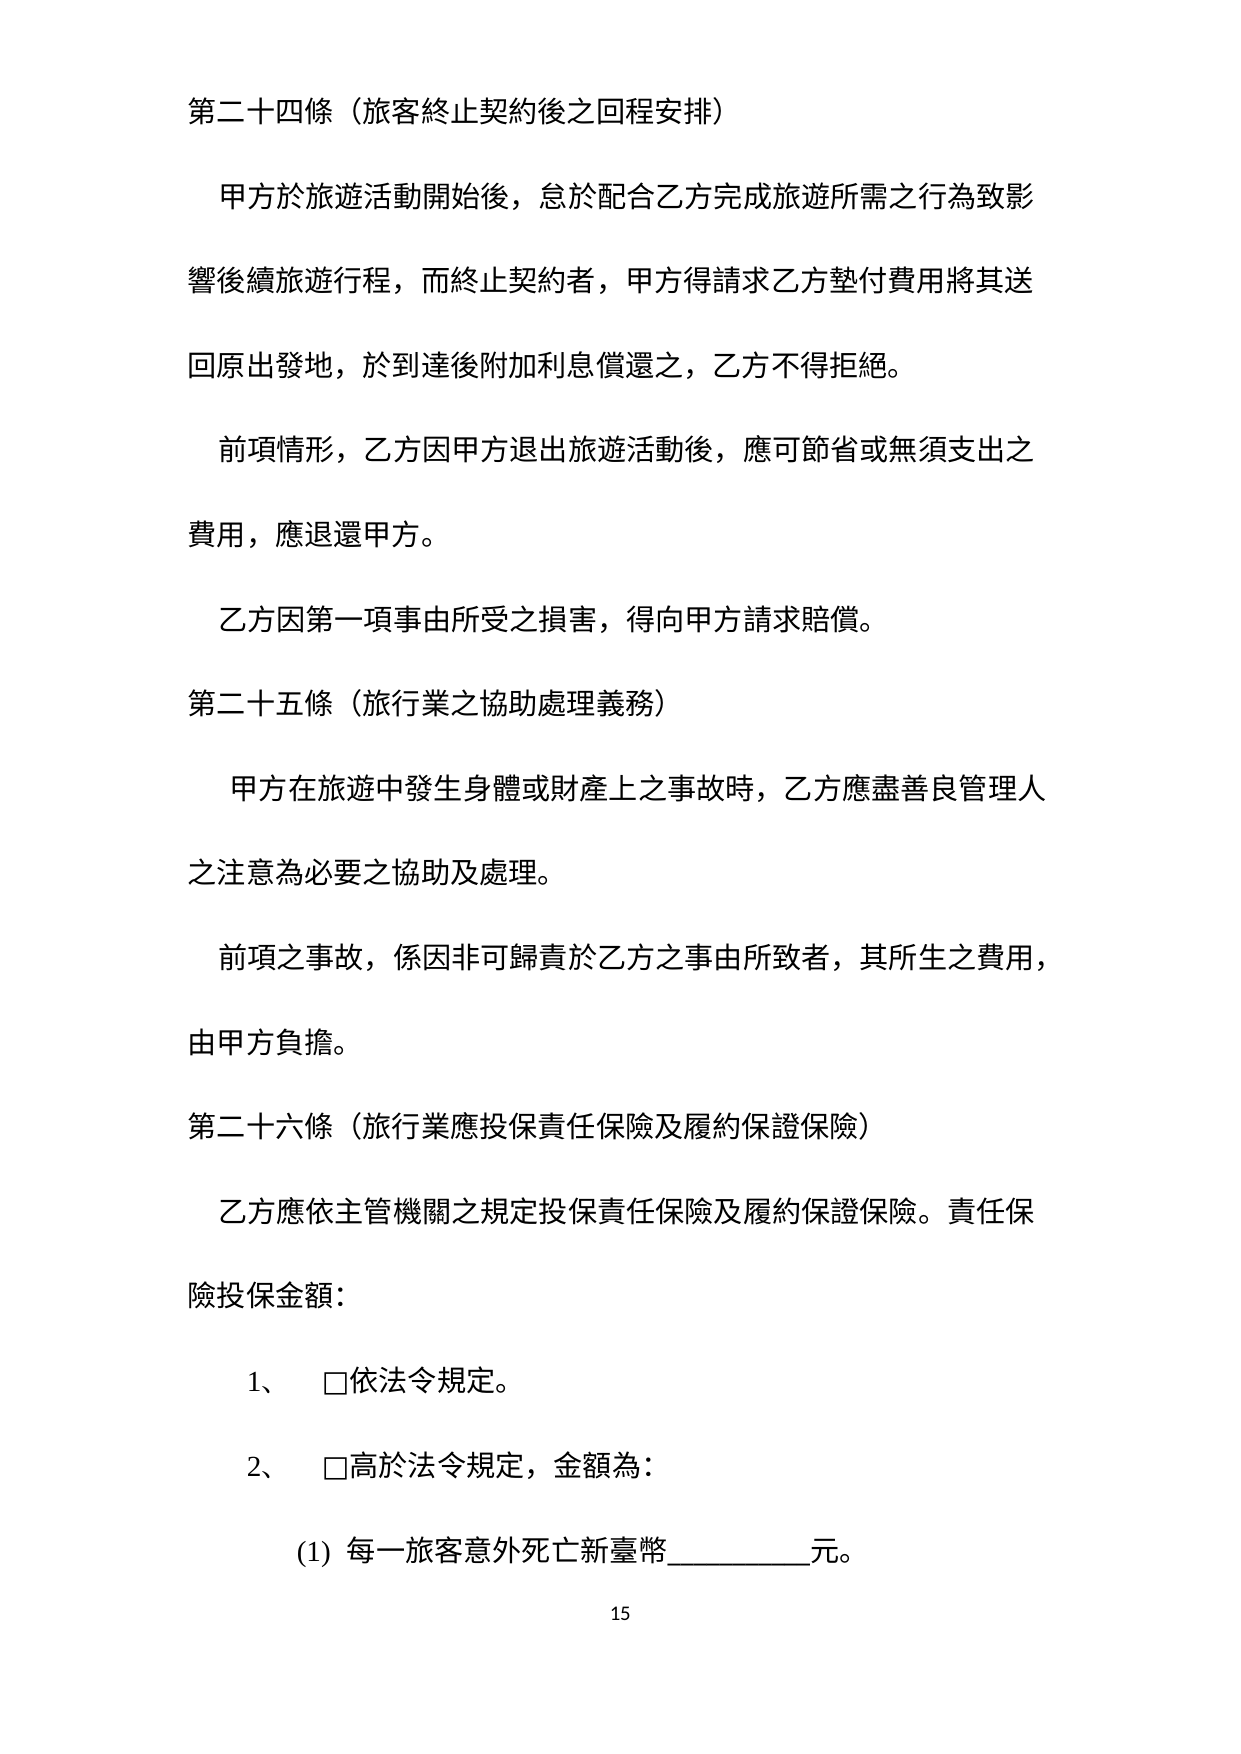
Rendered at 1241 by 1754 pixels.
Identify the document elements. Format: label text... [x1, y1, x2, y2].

text 乙方因第一項事由所受之損害，得向甲方請求賠償。 [187, 596, 1053, 638]
text 前項情形，乙方因甲方退出旅遊活動後，應可節省或無須支出之費用，應退還甲方。 [187, 427, 1053, 554]
text 前項之事故，係因非可歸責於乙方之事由所致者，其所生之費用，由甲方負擔。 [187, 934, 1053, 1061]
list □高於法令規定，金額為： [247, 1442, 1053, 1485]
text 第二十五條（旅行業之協助處理義務） [187, 681, 1053, 723]
text 乙方應依主管機關之規定投保責任保險及履約保證保險。責任保險投保金額： [187, 1188, 1053, 1315]
text 甲方於旅遊活動開始後，怠於配合乙方完成旅遊所需之行為致影響後續旅遊行程，而終止契約者，甲方得請求乙方墊付費用將其送回原出發地，於到達後附加利息償還之，乙方不得拒絕。 [187, 173, 1053, 385]
text 甲方在旅遊中發生身體或財產上之事故時，乙方應盡善良管理人之注意為必要之協助及處理。 [187, 765, 1053, 892]
text 第二十四條（旅客終止契約後之回程安排） [187, 89, 1053, 131]
text 第二十六條（旅行業應投保責任保險及履約保證保險） [187, 1104, 1053, 1146]
list □依法令規定。 [247, 1357, 1053, 1400]
list 每一旅客意外死亡新臺幣___________元。 [297, 1527, 1053, 1569]
